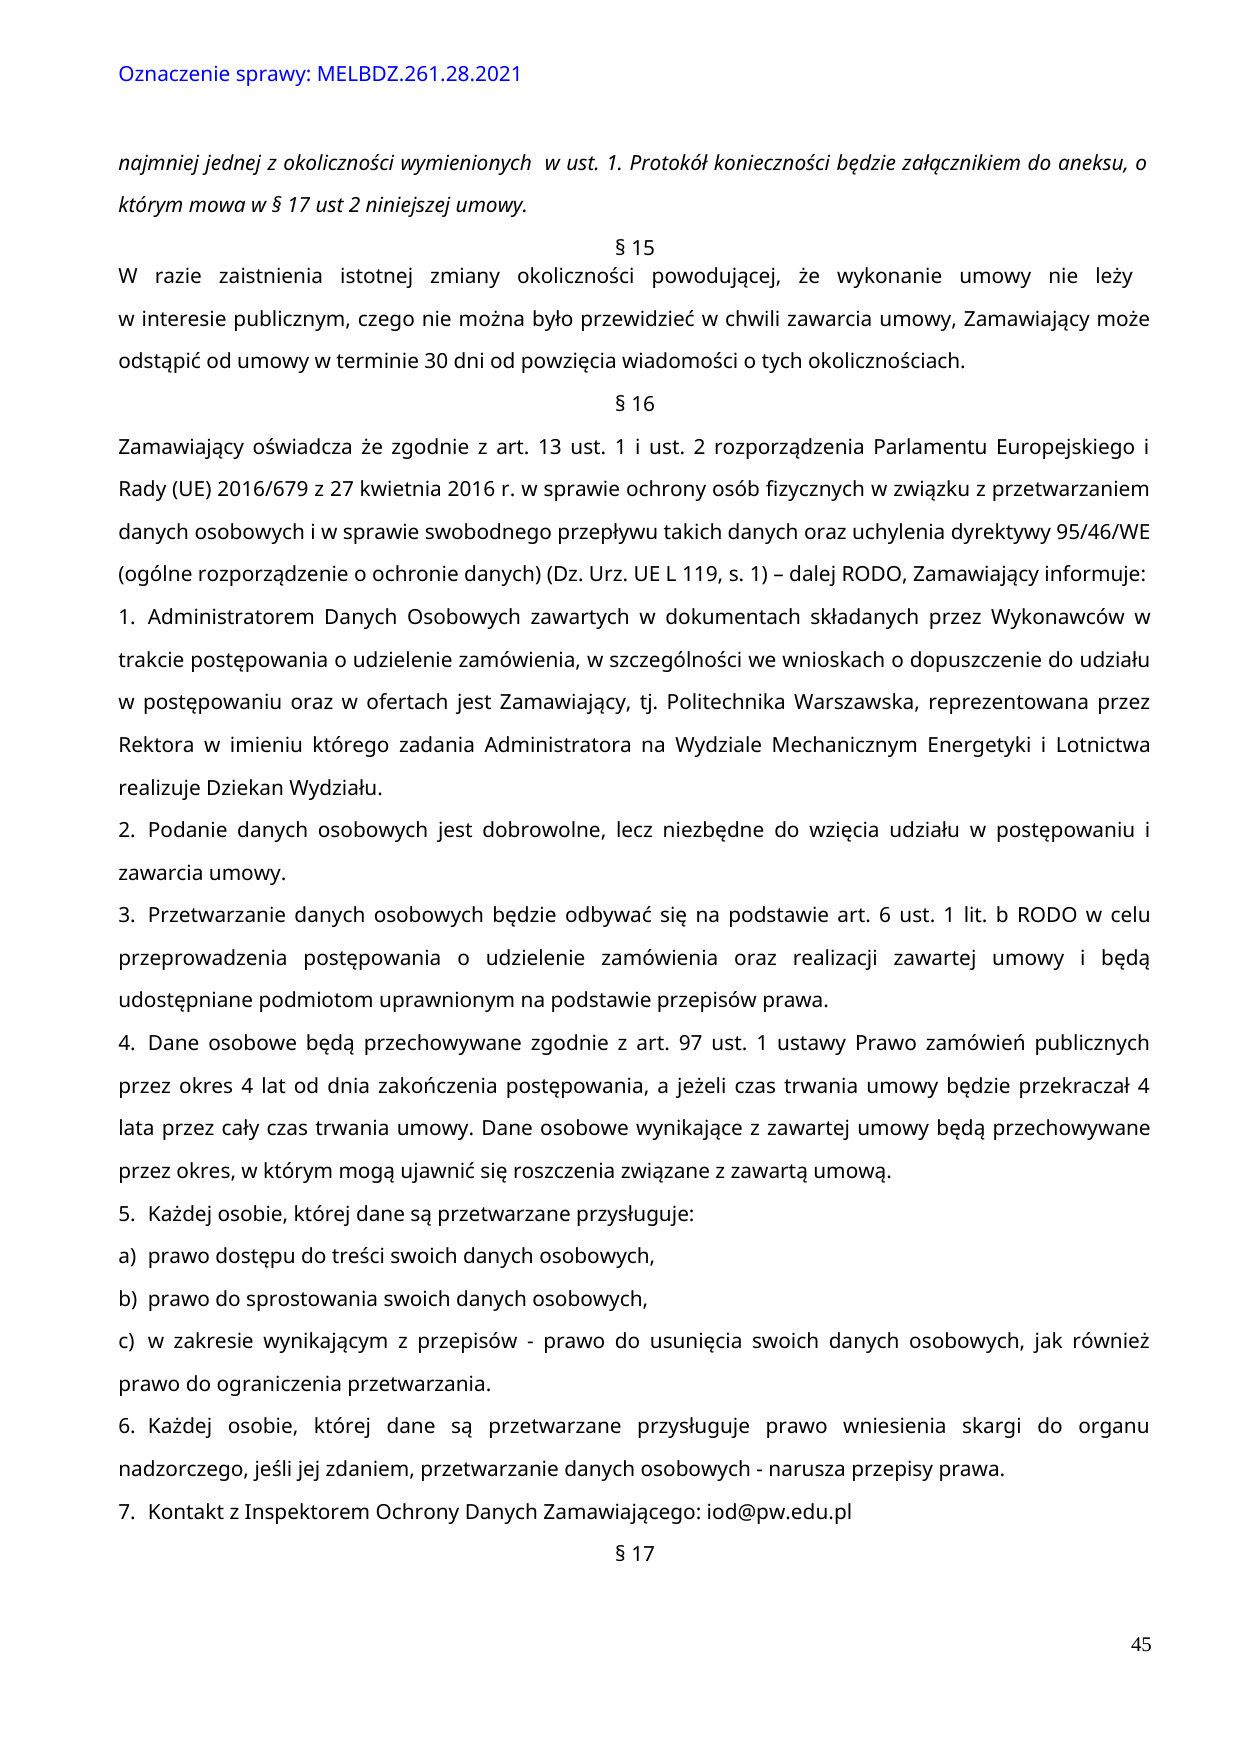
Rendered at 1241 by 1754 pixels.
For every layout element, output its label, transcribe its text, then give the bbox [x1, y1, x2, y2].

list Każdej osobie, której dane są przetwarzane przysługuje prawo wniesienia skargi do organu nadzorczego, jeśli jej zdaniem, przetwarzanie danych osobowych - narusza przepisy prawa. [118, 1412, 1152, 1483]
text § 15 [118, 233, 1152, 261]
text c) w zakresie wynikającym z przepisów - prawo do usunięcia swoich danych osobowych, jak również prawo do ograniczenia przetwarzania. [118, 1326, 1152, 1397]
list Podanie danych osobowych jest dobrowolne, lecz niezbędne do wzięcia udziału w postępowaniu i zawarcia umowy. [118, 815, 1152, 886]
list Kontakt z Inspektorem Ochrony Danych Zamawiającego: iod@pw.edu.pl [118, 1497, 1152, 1525]
text b) prawo do sprostowania swoich danych osobowych, [118, 1284, 1152, 1312]
list Administratorem Danych Osobowych zawartych w dokumentach składanych przez Wykonawców w trakcie postępowania o udzielenie zamówienia, w szczególności we wnioskach o dopuszczenie do udziału w postępowaniu oraz w ofertach jest Zamawiający, tj. Politechnika Warszawska, reprezentowana przez Rektora w imieniu którego zadania Administratora na Wydziale Mechanicznym Energetyki i Lotnictwa realizuje Dziekan Wydziału. [118, 602, 1152, 801]
list Dane osobowe będą przechowywane zgodnie z art. 97 ust. 1 ustawy Prawo zamówień publicznych przez okres 4 lat od dnia zakończenia postępowania, a jeżeli czas trwania umowy będzie przekraczał 4 lata przez cały czas trwania umowy. Dane osobowe wynikające z zawartej umowy będą przechowywane przez okres, w którym mogą ujawnić się roszczenia związane z zawartą umową. [118, 1028, 1152, 1184]
text § 17 [118, 1539, 1152, 1568]
text a) prawo dostępu do treści swoich danych osobowych, [118, 1241, 1152, 1270]
list Przetwarzanie danych osobowych będzie odbywać się na podstawie art. 6 ust. 1 lit. b RODO w celu przeprowadzenia postępowania o udzielenie zamówienia oraz realizacji zawartej umowy i będą udostępniane podmiotom uprawnionym na podstawie przepisów prawa. [118, 900, 1152, 1014]
text Zamawiający oświadcza że zgodnie z art. 13 ust. 1 i ust. 2 rozporządzenia Parlamentu Europejskiego i Rady (UE) 2016/679 z 27 kwietnia 2016 r. w sprawie ochrony osób fizycznych w związku z przetwarzaniem danych osobowych i w sprawie swobodnego przepływu takich danych oraz uchylenia dyrektywy 95/46/WE (ogólne rozporządzenie o ochronie danych) (Dz. Urz. UE L 119, s. 1) – dalej RODO, Zamawiający informuje: [118, 432, 1152, 588]
text W razie zaistnienia istotnej zmiany okoliczności powodującej, że wykonanie umowy nie leży w interesie publicznym, czego nie można było przewidzieć w chwili zawarcia umowy, Zamawiający może odstąpić od umowy w terminie 30 dni od powzięcia wiadomości o tych okolicznościach. [118, 261, 1152, 375]
list Każdej osobie, której dane są przetwarzane przysługuje: [118, 1199, 1152, 1227]
text § 16 [118, 389, 1152, 418]
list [118, 148, 1152, 219]
